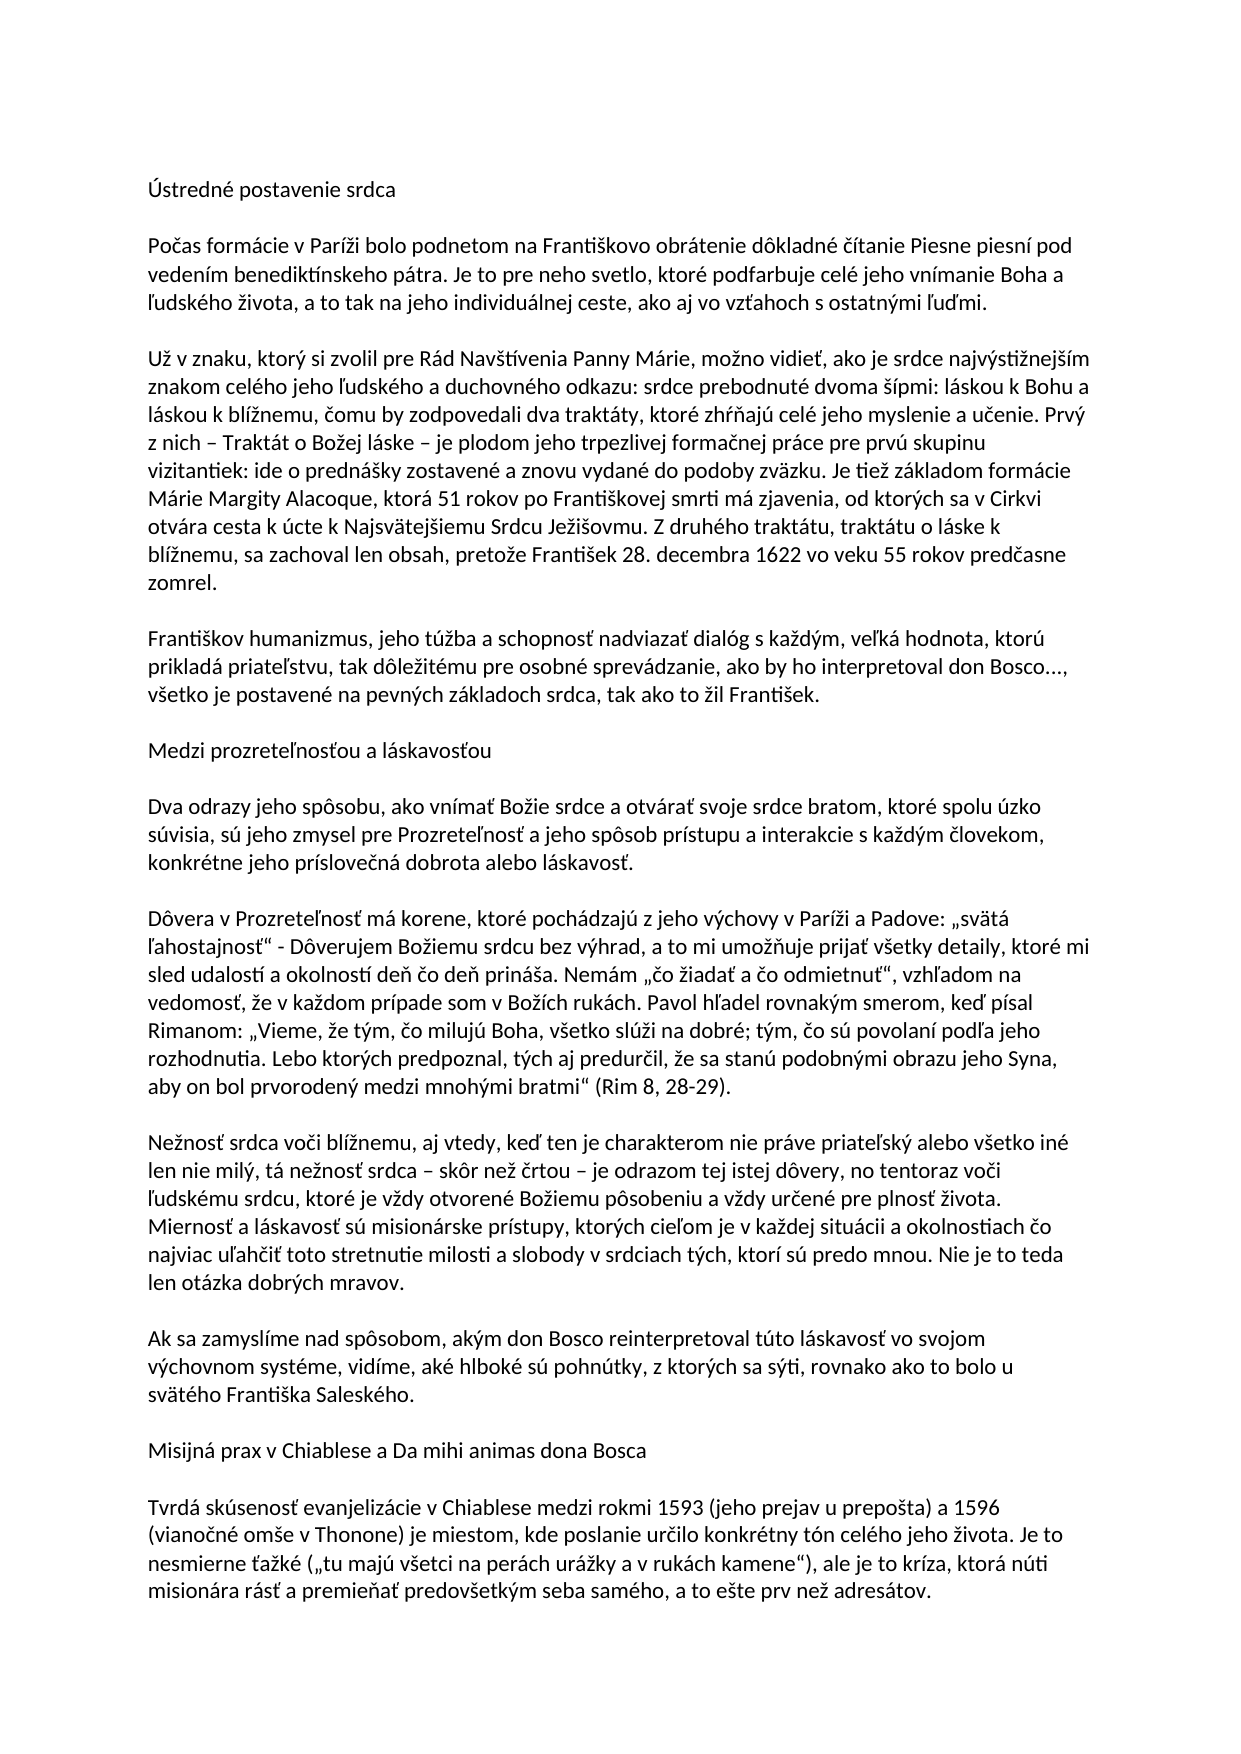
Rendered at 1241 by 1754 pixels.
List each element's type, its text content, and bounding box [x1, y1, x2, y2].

text Tvrdá skúsenosť evanjelizácie v Chiablese medzi rokmi 1593 (jeho prejav u prepošta) a 1596 (vianočné omše v Thonone) je miestom, kde poslanie určilo konkrétny tón celého jeho života. Je to nesmierne ťažké („tu majú všetci na perách urážky a v rukách kamene“), ale je to kríza, ktorá núti misionára rásť a premieňať predovšetkým seba samého, a to ešte prv než adresátov. [148, 1493, 1093, 1605]
text Ak sa zamyslíme nad spôsobom, akým don Bosco reinterpretoval túto láskavosť vo svojom výchovnom systéme, vidíme, aké hlboké sú pohnútky, z ktorých sa sýti, rovnako ako to bolo u svätého Františka Saleského. [148, 1324, 1093, 1408]
text Ústredné postavenie srdca [148, 176, 1093, 204]
text Dva odrazy jeho spôsobu, ako vnímať Božie srdce a otvárať svoje srdce bratom, ktoré spolu úzko súvisia, sú jeho zmysel pre Prozreteľnosť a jeho spôsob prístupu a interakcie s každým človekom, konkrétne jeho príslovečná dobrota alebo láskavosť. [148, 792, 1093, 876]
text Už v znaku, ktorý si zvolil pre Rád Navštívenia Panny Márie, možno vidieť, ako je srdce najvýstižnejším znakom celého jeho ľudského a duchovného odkazu: srdce prebodnuté dvoma šípmi: láskou k Bohu a láskou k blížnemu, čomu by zodpovedali dva traktáty, ktoré zhŕňajú celé jeho myslenie a učenie. Prvý z nich – Traktát o Božej láske – je plodom jeho trpezlivej formačnej práce pre prvú skupinu vizitantiek: ide o prednášky zostavené a znovu vydané do podoby zväzku. Je tiež základom formácie Márie Margity Alacoque, ktorá 51 rokov po Františkovej smrti má zjavenia, od ktorých sa v Cirkvi otvára cesta k úcte k Najsvätejšiemu Srdcu Ježišovmu. Z druhého traktátu, traktátu o láske k blížnemu, sa zachoval len obsah, pretože František 28. decembra 1622 vo veku 55 rokov predčasne zomrel. [148, 344, 1093, 596]
text Počas formácie v Paríži bolo podnetom na Františkovo obrátenie dôkladné čítanie Piesne piesní pod vedením benediktínskeho pátra. Je to pre neho svetlo, ktoré podfarbuje celé jeho vnímanie Boha a ľudského života, a to tak na jeho individuálnej ceste, ako aj vo vzťahoch s ostatnými ľuďmi. [148, 232, 1093, 316]
text Medzi prozreteľnosťou a láskavosťou [148, 736, 1093, 764]
text Františkov humanizmus, jeho túžba a schopnosť nadviazať dialóg s každým, veľká hodnota, ktorú prikladá priateľstvu, tak dôležitému pre osobné sprevádzanie, ako by ho interpretoval don Bosco..., všetko je postavené na pevných základoch srdca, tak ako to žil František. [148, 624, 1093, 708]
text Dôvera v Prozreteľnosť má korene, ktoré pochádzajú z jeho výchovy v Paríži a Padove: „svätá ľahostajnosť“ - Dôverujem Božiemu srdcu bez výhrad, a to mi umožňuje prijať všetky detaily, ktoré mi sled udalostí a okolností deň čo deň prináša. Nemám „čo žiadať a čo odmietnuť“, vzhľadom na vedomosť, že v každom prípade som v Božích rukách. Pavol hľadel rovnakým smerom, keď písal Rimanom: „Vieme, že tým, čo milujú Boha, všetko slúži na dobré; tým, čo sú povolaní podľa jeho rozhodnutia. Lebo ktorých predpoznal, tých aj predurčil, že sa stanú podobnými obrazu jeho Syna, aby on bol prvorodený medzi mnohými bratmi“ (Rim 8, 28-29). [148, 904, 1093, 1100]
text Nežnosť srdca voči blížnemu, aj vtedy, keď ten je charakterom nie práve priateľský alebo všetko iné len nie milý, tá nežnosť srdca – skôr než črtou – je odrazom tej istej dôvery, no tentoraz voči ľudskému srdcu, ktoré je vždy otvorené Božiemu pôsobeniu a vždy určené pre plnosť života. Miernosť a láskavosť sú misionárske prístupy, ktorých cieľom je v každej situácii a okolnostiach čo najviac uľahčiť toto stretnutie milosti a slobody v srdciach tých, ktorí sú predo mnou. Nie je to teda len otázka dobrých mravov. [148, 1128, 1093, 1296]
text Misijná prax v Chiablese a Da mihi animas dona Bosca [148, 1437, 1093, 1464]
